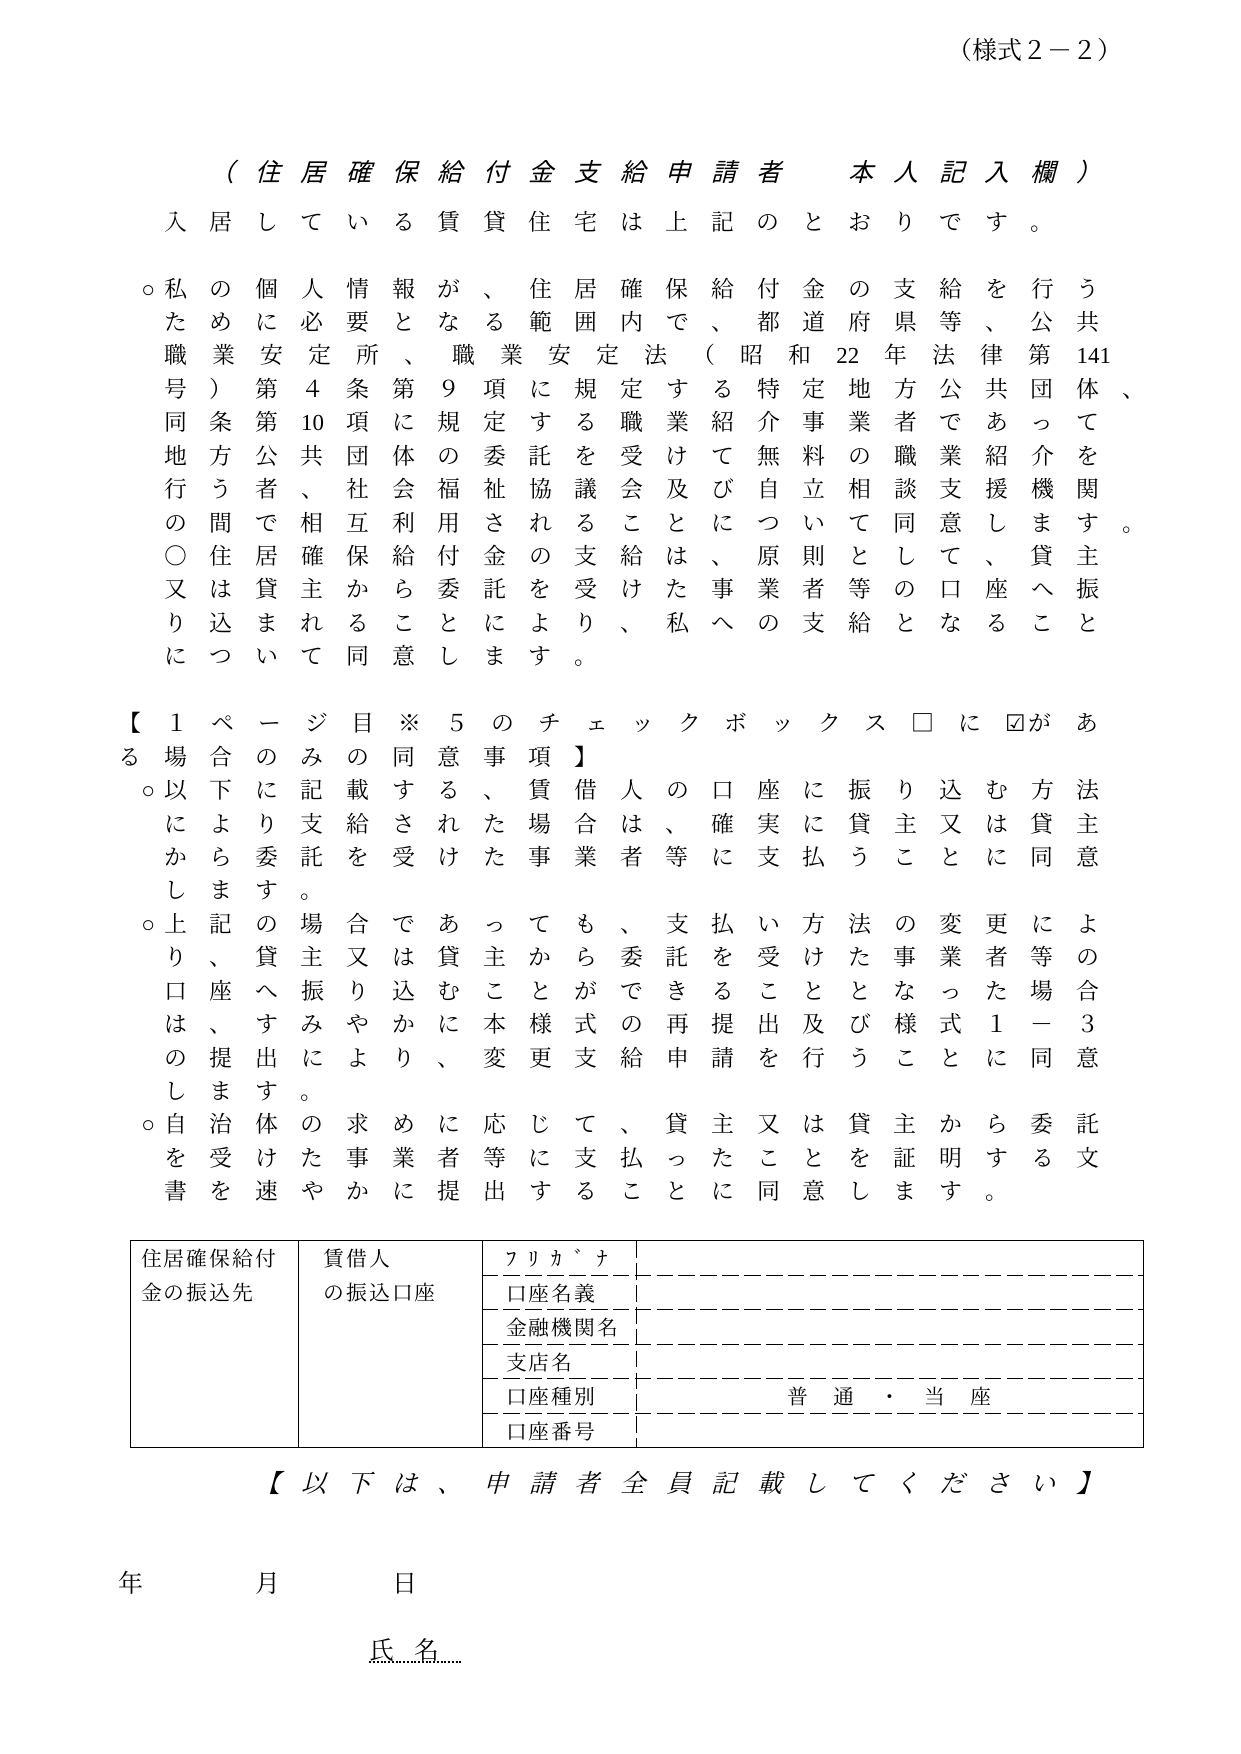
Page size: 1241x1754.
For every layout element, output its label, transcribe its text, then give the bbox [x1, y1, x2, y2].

text ○以下に記載する、賃借人の口座に振り込む方法により支給された場合は、確実に貸主又は貸主から委託を受けた事業者等に支払うことに同意します。 [141, 772, 1122, 906]
table_cell 口座名義 [483, 1275, 637, 1309]
table_header 賃借人 の振込口座 [299, 1241, 482, 1447]
text （住居確保給付金支給申請者 本人記入欄） [118, 137, 1122, 203]
text 【以下は、申請者全員記載してください】 [118, 1448, 1122, 1515]
table_cell 口座種別 [483, 1378, 637, 1412]
table_cell [637, 1275, 1143, 1309]
text 入居している賃貸住宅は上記のとおりです。 [118, 203, 1122, 237]
table_header ﾌﾘｶﾞﾅ [483, 1241, 637, 1274]
text 氏名 [118, 1615, 1122, 1682]
text ○上記の場合であっても、支払い方法の変更により、貸主又は貸主から委託を受けた事業者等の口座へ振り込むことができることとなった場合は、すみやかに本様式の再提出及び様式１－３の提出により、変更支給申請を行うことに同意します。 [141, 906, 1122, 1106]
text ○住居確保給付金の支給は、原則として、貸主又は貸主から委託を受けた事業者等の口座へ振り込まれることにより、私への支給となることについて同意します。 [118, 538, 1122, 672]
text 年 月 日 [118, 1515, 1122, 1615]
table_cell 口座番号 [483, 1413, 637, 1447]
table_cell 普 通 ・ 当 座 [637, 1378, 1143, 1412]
table_cell 金融機関名 [483, 1309, 637, 1343]
table_header 住居確保給付金の振込先 [131, 1241, 298, 1447]
table_cell [637, 1309, 1143, 1343]
table_header [637, 1241, 1143, 1274]
table_cell [637, 1413, 1143, 1447]
table_cell [637, 1344, 1143, 1378]
text 【１ページ目※５のチェックボックス□に☑がある場合のみの同意事項】 [118, 705, 1122, 772]
text ○私の個人情報が、住居確保給付金の支給を行うために必要となる範囲内で、都道府県等、公共職業安定所、職業安定法（昭和22年法律第141号）第４条第９項に規定する特定地方公共団体、同条第10項に規定する職業紹介事業者であって地方公共団体の委託を受けて無料の職業紹介を行う者、社会福祉協議会及び自立相談支援機関の間で相互利用されることについて同意します。 [141, 270, 1122, 538]
text ○自治体の求めに応じて、貸主又は貸主から委託を受けた事業者等に支払ったことを証明する文書を速やかに提出することに同意します。 [141, 1106, 1122, 1207]
table_cell 支店名 [483, 1344, 637, 1378]
